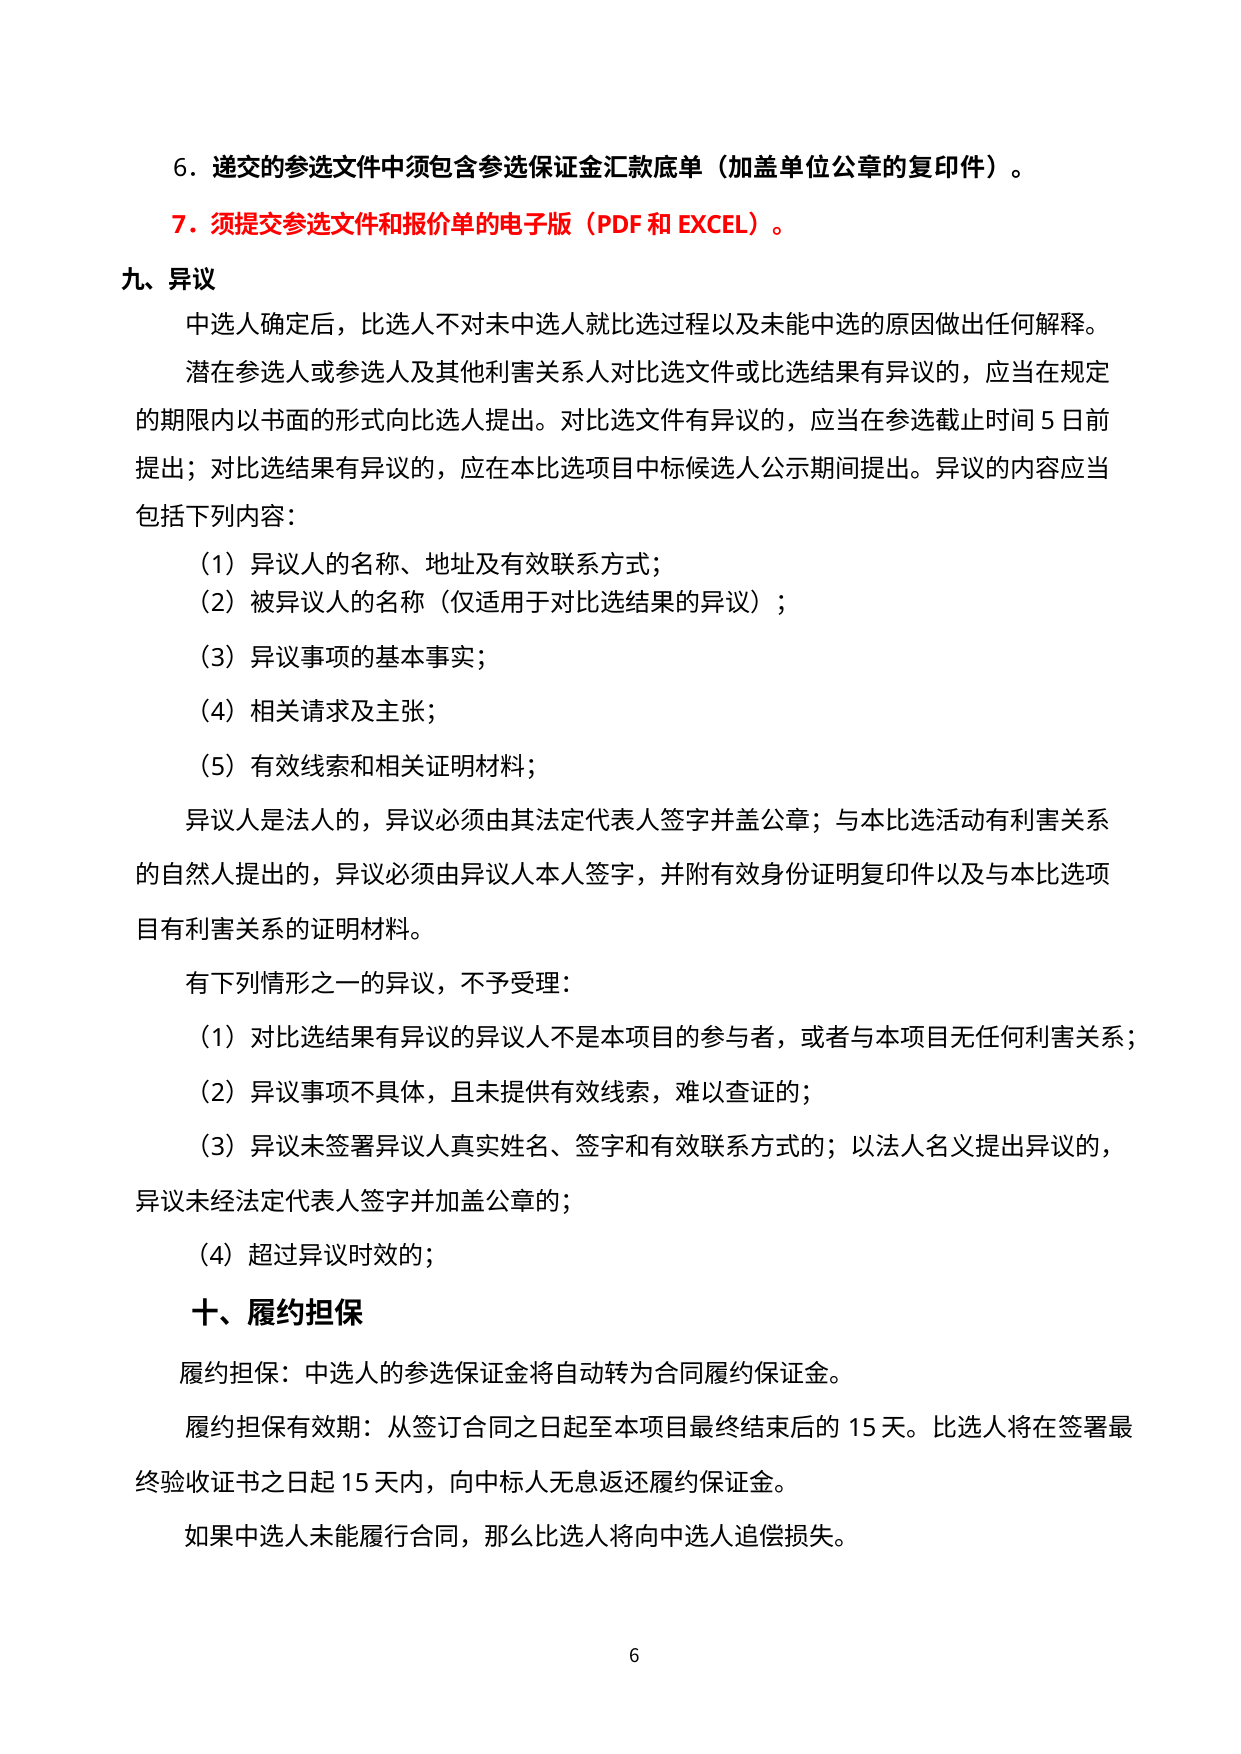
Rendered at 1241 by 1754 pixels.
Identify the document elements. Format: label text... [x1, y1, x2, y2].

text （5）有效线索和相关证明材料； [135, 746, 1134, 782]
subtitle 九、异议 [121, 259, 1134, 295]
text 7．须提交参选文件和报价单的电子版（PDF和EXCEL）。 [135, 205, 1123, 241]
text （4）超过异议时效的； [135, 1235, 1134, 1272]
text （2）异议事项不具体，且未提供有效线索，难以查证的； [135, 1072, 1134, 1108]
text 有下列情形之一的异议，不予受理： [135, 963, 1134, 1000]
text 异议人是法人的，异议必须由其法定代表人签字并盖公章；与本比选活动有利害关系的自然人提出的，异议必须由异议人本人签字，并附有效身份证明复印件以及与本比选项目有利害关系的证明材料。 [135, 800, 1134, 945]
text （2）被异议人的名称（仅适用于对比选结果的异议）； [135, 583, 1134, 619]
text 6．递交的参选文件中须包含参选保证金汇款底单（加盖单位公章的复印件）。 [135, 148, 1123, 184]
text 履约担保：中选人的参选保证金将自动转为合同履约保证金。 [135, 1353, 1134, 1389]
subtitle 十、履约担保 [191, 1290, 1134, 1332]
text （4）相关请求及主张； [135, 692, 1134, 728]
text （1）异议人的名称、地址及有效联系方式； [135, 535, 1134, 583]
text 履约担保有效期：从签订合同之日起至本项目最终结束后的15天。比选人将在签署最终验收证书之日起15天内，向中标人无息返还履约保证金。 [135, 1408, 1134, 1498]
text （3）异议未签署异议人真实姓名、签字和有效联系方式的；以法人名义提出异议的，异议未经法定代表人签字并加盖公章的； [135, 1127, 1134, 1217]
text 中选人确定后，比选人不对未中选人就比选过程以及未能中选的原因做出任何解释。 [135, 295, 1134, 343]
text （1）对比选结果有异议的异议人不是本项目的参与者，或者与本项目无任何利害关系； [135, 1018, 1134, 1054]
text 潜在参选人或参选人及其他利害关系人对比选文件或比选结果有异议的，应当在规定的期限内以书面的形式向比选人提出。对比选文件有异议的，应当在参选截止时间5日前提出；对比选结果有异议的，应在本比选项目中标候选人公示期间提出。异议的内容应当包括下列内容： [135, 343, 1134, 535]
text 如果中选人未能履行合同，那么比选人将向中选人追偿损失。 [135, 1516, 1134, 1553]
text （3）异议事项的基本事实； [135, 637, 1134, 673]
